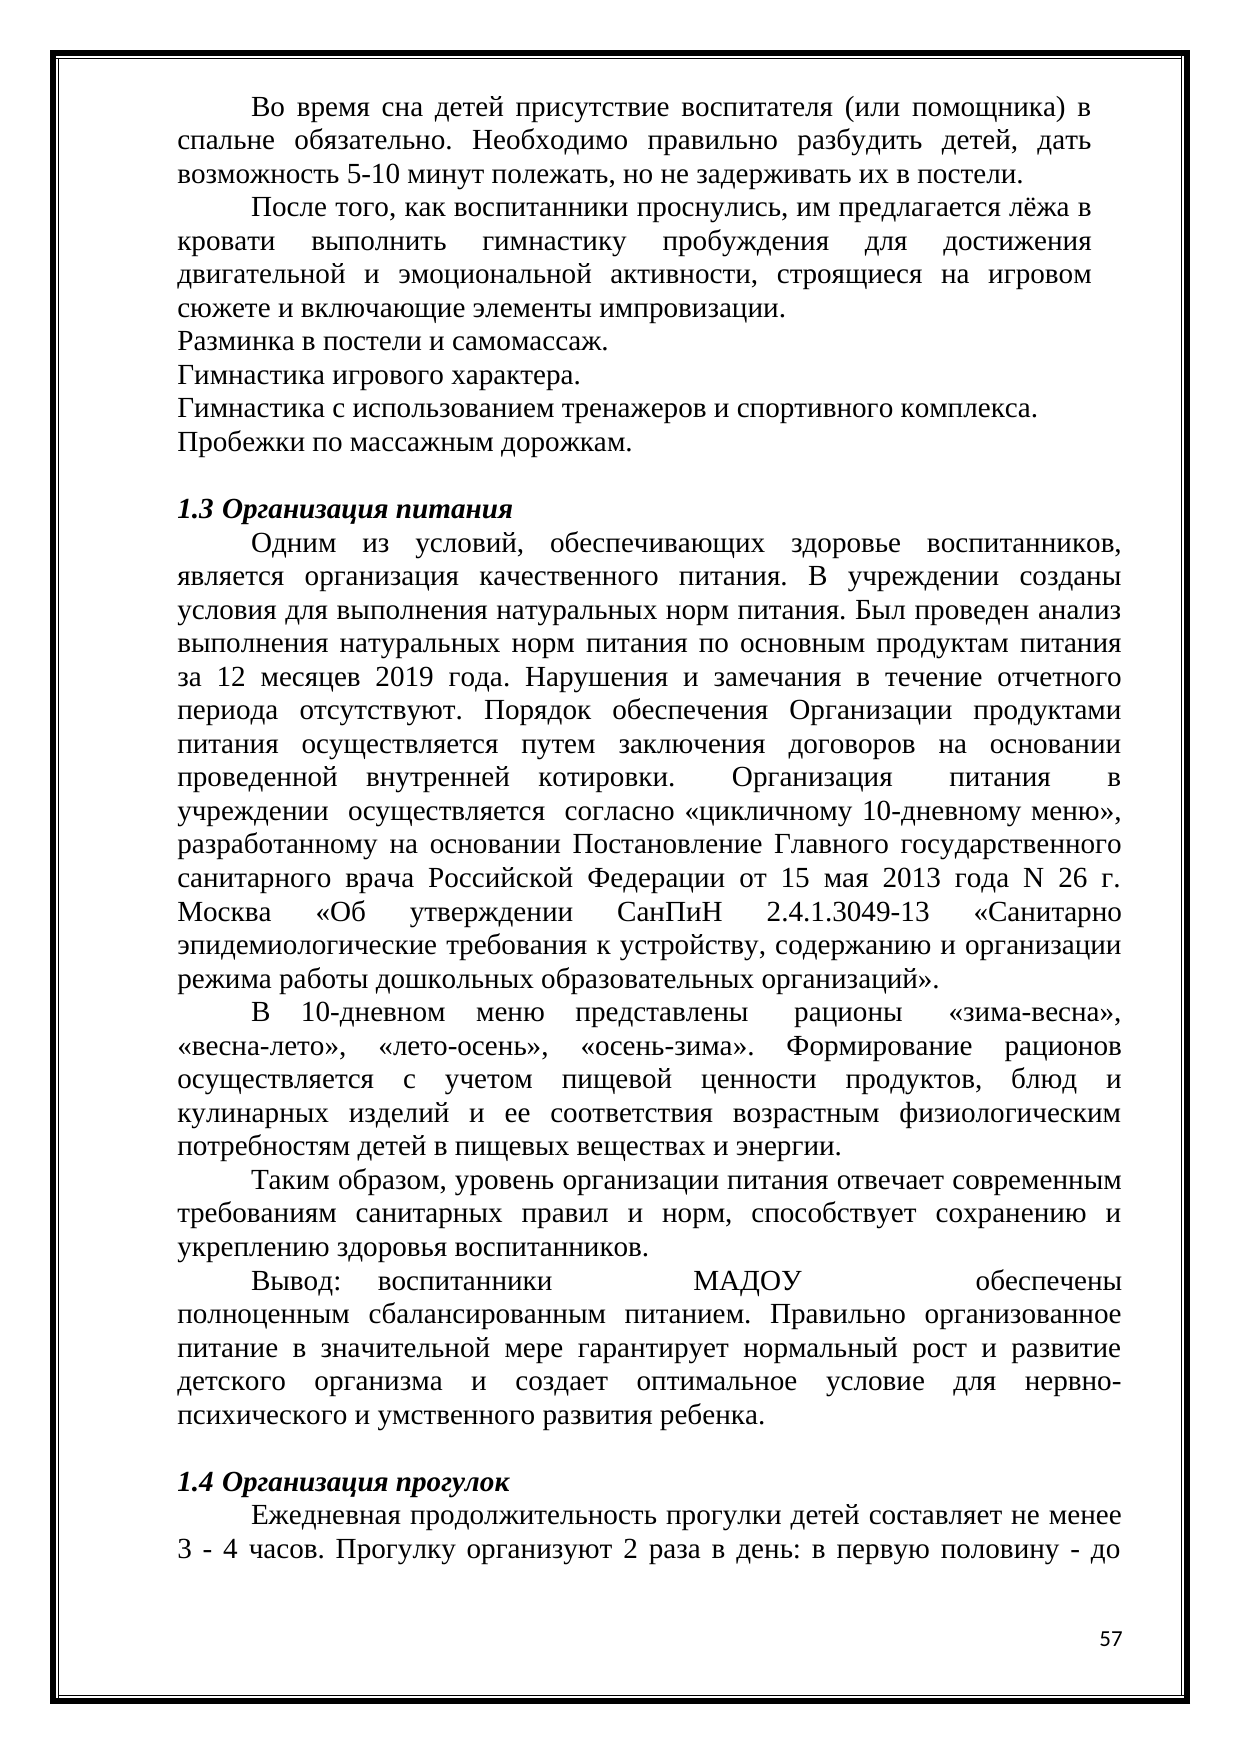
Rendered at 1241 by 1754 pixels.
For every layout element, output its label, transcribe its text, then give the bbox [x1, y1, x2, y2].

text Разминка в постели и самомассаж. [177, 323, 1122, 357]
text Одним из условий, обеспечивающих здоровье воспитанников, является организация качественного питания. В учреждении созданы условия для выполнения натуральных норм питания. Был проведен анализ выполнения натуральных норм питания по основным продуктам питания за 12 месяцев 2019 года. Нарушения и замечания в течение отчетного периода отсутствуют. Порядок обеспечения Организации продуктами питания осуществляется путем заключения договоров на основании проведенной внутренней котировки. Организация питания в учреждении осуществляется согласно «цикличному 10-дневному меню», разработанному на основании Постановление Главного государственного санитарного врача Российской Федерации от 15 мая 2013 года N 26 г. Москва «Об утверждении СанПиН 2.4.1.3049-13 «Санитарно эпидемиологические требования к устройству, содержанию и организации режима работы дошкольных образовательных организаций». [177, 525, 1122, 994]
text Вывод: воспитанники МАДОУ обеспечены полноценным сбалансированным питанием. Правильно организованное питание в значительной мере гарантирует нормальный рост и развитие детского организма и создает оптимальное условие для нервно-психического и умственного развития ребенка. [177, 1263, 1122, 1430]
list Организация прогулок [177, 1464, 1122, 1497]
text Во время сна детей присутствие воспитателя (или помощника) в спальне обязательно. Необходимо правильно разбудить детей, дать возможность 5-10 минут полежать, но не задерживать их в постели. [177, 89, 1092, 189]
text Гимнастика игрового характера. [177, 357, 1122, 391]
list Организация питания [177, 491, 1122, 525]
text Таким образом, уровень организации питания отвечает современным требованиям санитарных правил и норм, способствует сохранению и укреплению здоровья воспитанников. [177, 1162, 1122, 1263]
text Гимнастика с использованием тренажеров и спортивного комплекса. Пробежки по массажным дорожкам. [177, 391, 1122, 458]
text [177, 1497, 1122, 1564]
text В 10-дневном меню представлены рационы «зима-весна», «весна-лето», «лето-осень», «осень-зима». Формирование рационов осуществляется с учетом пищевой ценности продуктов, блюд и кулинарных изделий и ее соответствия возрастным физиологическим потребностям детей в пищевых веществах и энергии. [177, 994, 1122, 1162]
text После того, как воспитанники проснулись, им предлагается лёжа в кровати выполнить гимнастику пробуждения для достижения двигательной и эмоциональной активности, строящиеся на игровом сюжете и включающие элементы импровизации. [177, 189, 1092, 323]
